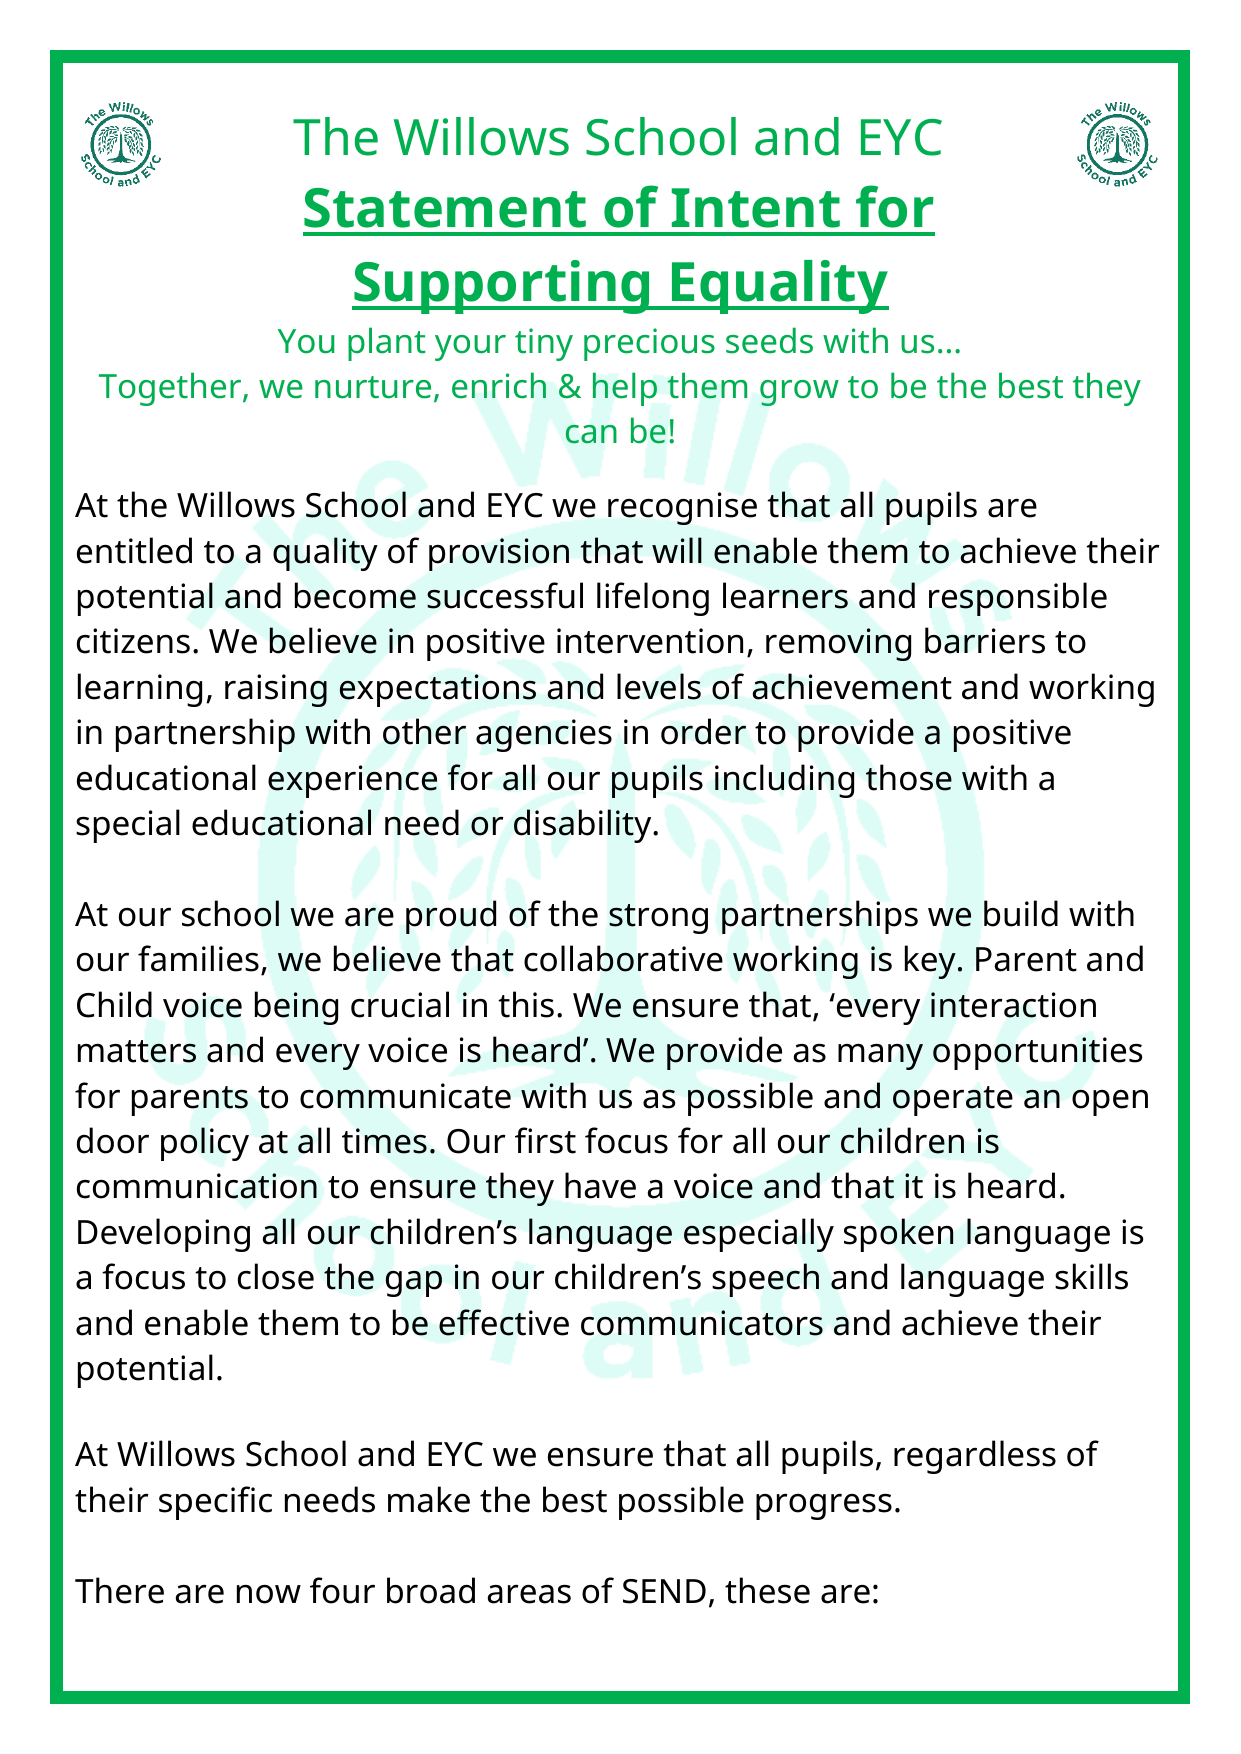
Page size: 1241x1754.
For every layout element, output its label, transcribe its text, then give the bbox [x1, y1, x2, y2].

text At our school we are proud of the strong partnerships we build with our families, we believe that collaborative working is key. Parent and Child voice being crucial in this. We ensure that, ‘every interaction matters and every voice is heard’. We provide as many opportunities for parents to communicate with us as possible and operate an open door policy at all times. Our first focus for all our children is communication to ensure they have a voice and that it is heard. Developing all our children’s language especially spoken language is a focus to close the gap in our children’s speech and language skills and enable them to be effective communicators and achieve their potential. [75, 891, 1165, 1390]
text You plant your tiny precious seeds with us… [75, 317, 1165, 363]
text The Willows School and EYC [166, 102, 1071, 170]
text At the Willows School and EYC we recognise that all pupils are entitled to a quality of provision that will enable them to achieve their potential and become successful lifelong learners and responsible citizens. We believe in positive intervention, removing barriers to learning, raising expectations and levels of achievement and working in partnership with other agencies in order to provide a positive educational experience for all our pupils including those with a special educational need or disability. [75, 482, 1165, 845]
picture [1071, 101, 1163, 187]
text Together, we nurture, enrich & help them grow to be the best they can be! [75, 363, 1165, 454]
text Statement of Intent for Supporting Equality [75, 170, 1165, 317]
picture [75, 101, 166, 187]
text At Willows School and EYC we ensure that all pupils, regardless of their specific needs make the best possible progress. [75, 1431, 1165, 1522]
text There are now four broad areas of SEND, these are: [75, 1567, 1165, 1613]
